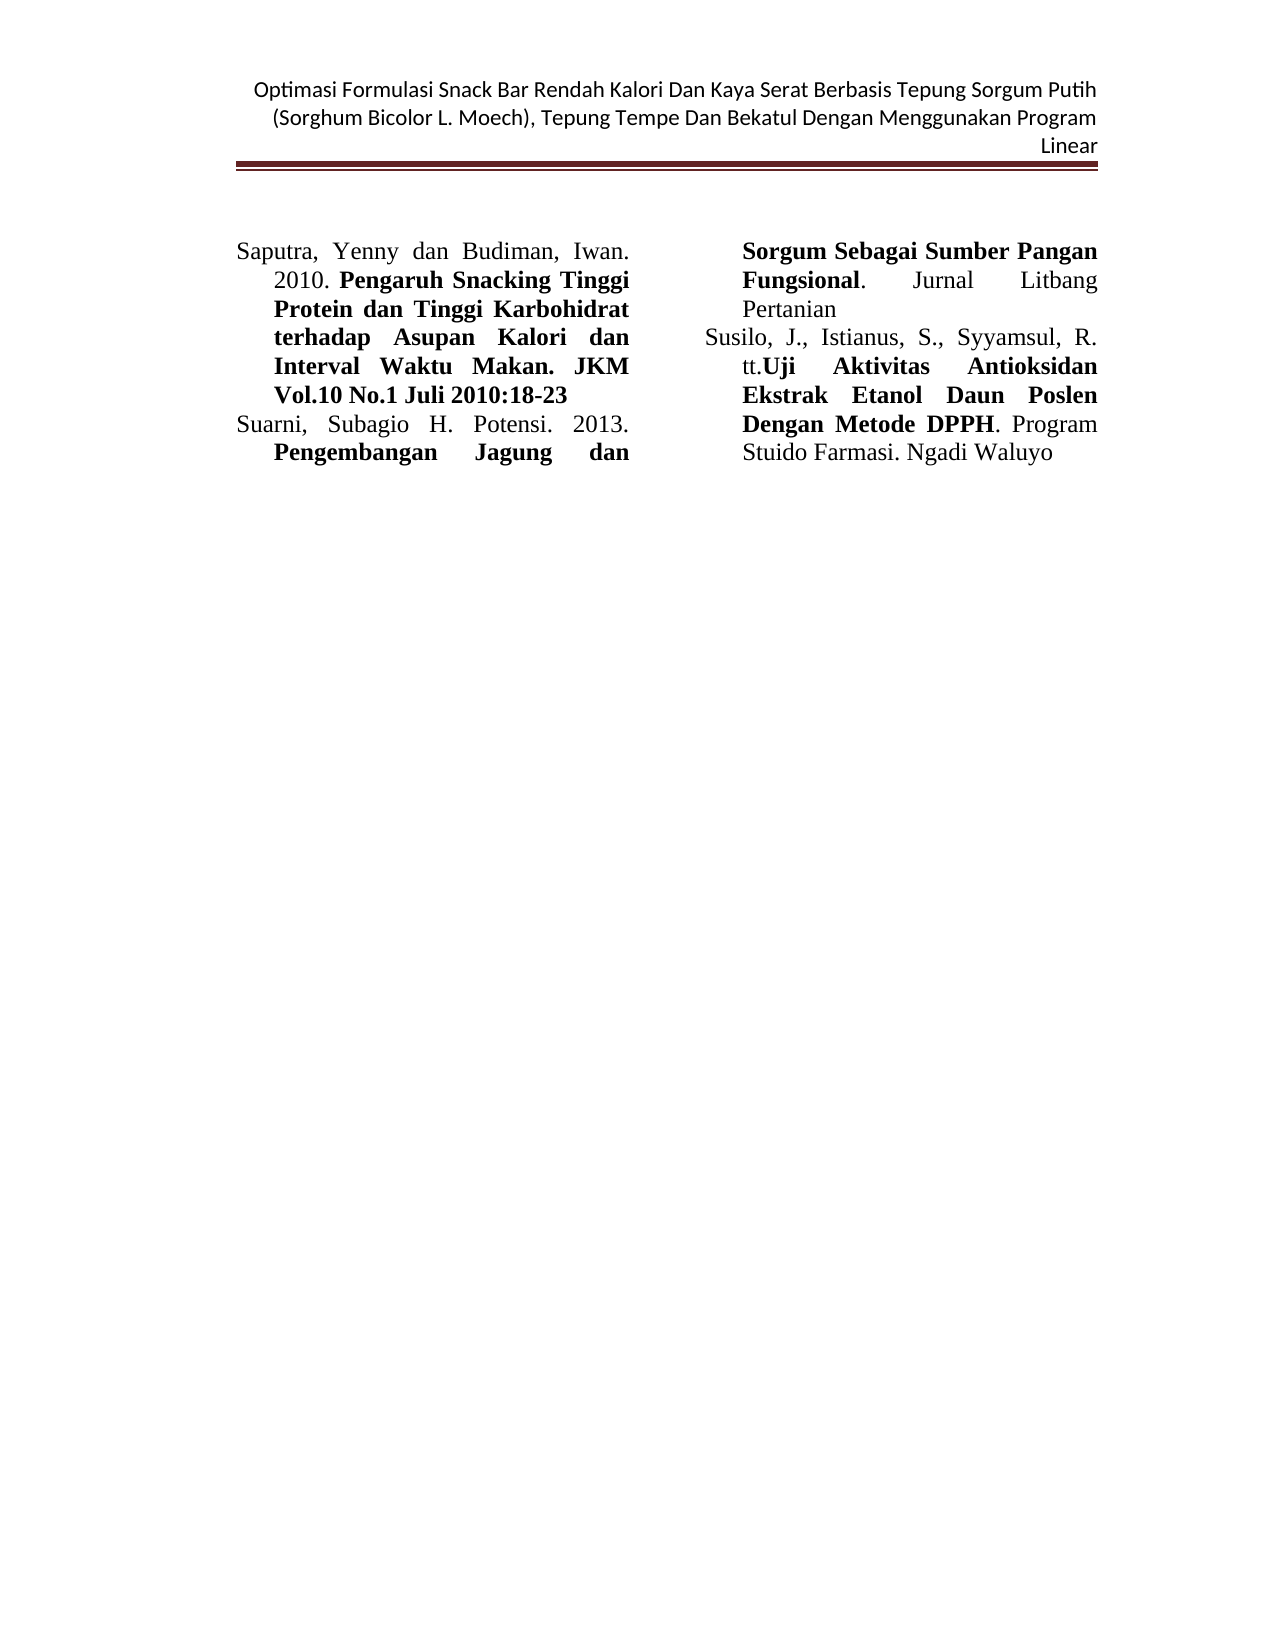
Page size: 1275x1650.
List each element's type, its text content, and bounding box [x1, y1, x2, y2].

text Suarni, Subagio H. Potensi. 2013. Pengembangan Jagung dan Sorgum Sebagai Sumber Pangan Fungsional. Jurnal Litbang Pertanian [704, 236, 1098, 322]
text Saputra, Yenny dan Budiman, Iwan. 2010. Pengaruh Snacking Tinggi Protein dan Tinggi Karbohidrat terhadap Asupan Kalori dan Interval Waktu Makan. JKM Vol.10 No.1 Juli 2010:18-23 [236, 236, 629, 409]
text Suarni, Subagio H. Potensi. 2013. Pengembangan Jagung dan Sorgum Sebagai Sumber Pangan Fungsional. Jurnal Litbang Pertanian [236, 409, 629, 466]
text Susilo, J., Istianus, S., Syyamsul, R. tt.Uji Aktivitas Antioksidan Ekstrak Etanol Daun Poslen Dengan Metode DPPH. Program Stuido Farmasi. Ngadi Waluyo [704, 322, 1098, 466]
